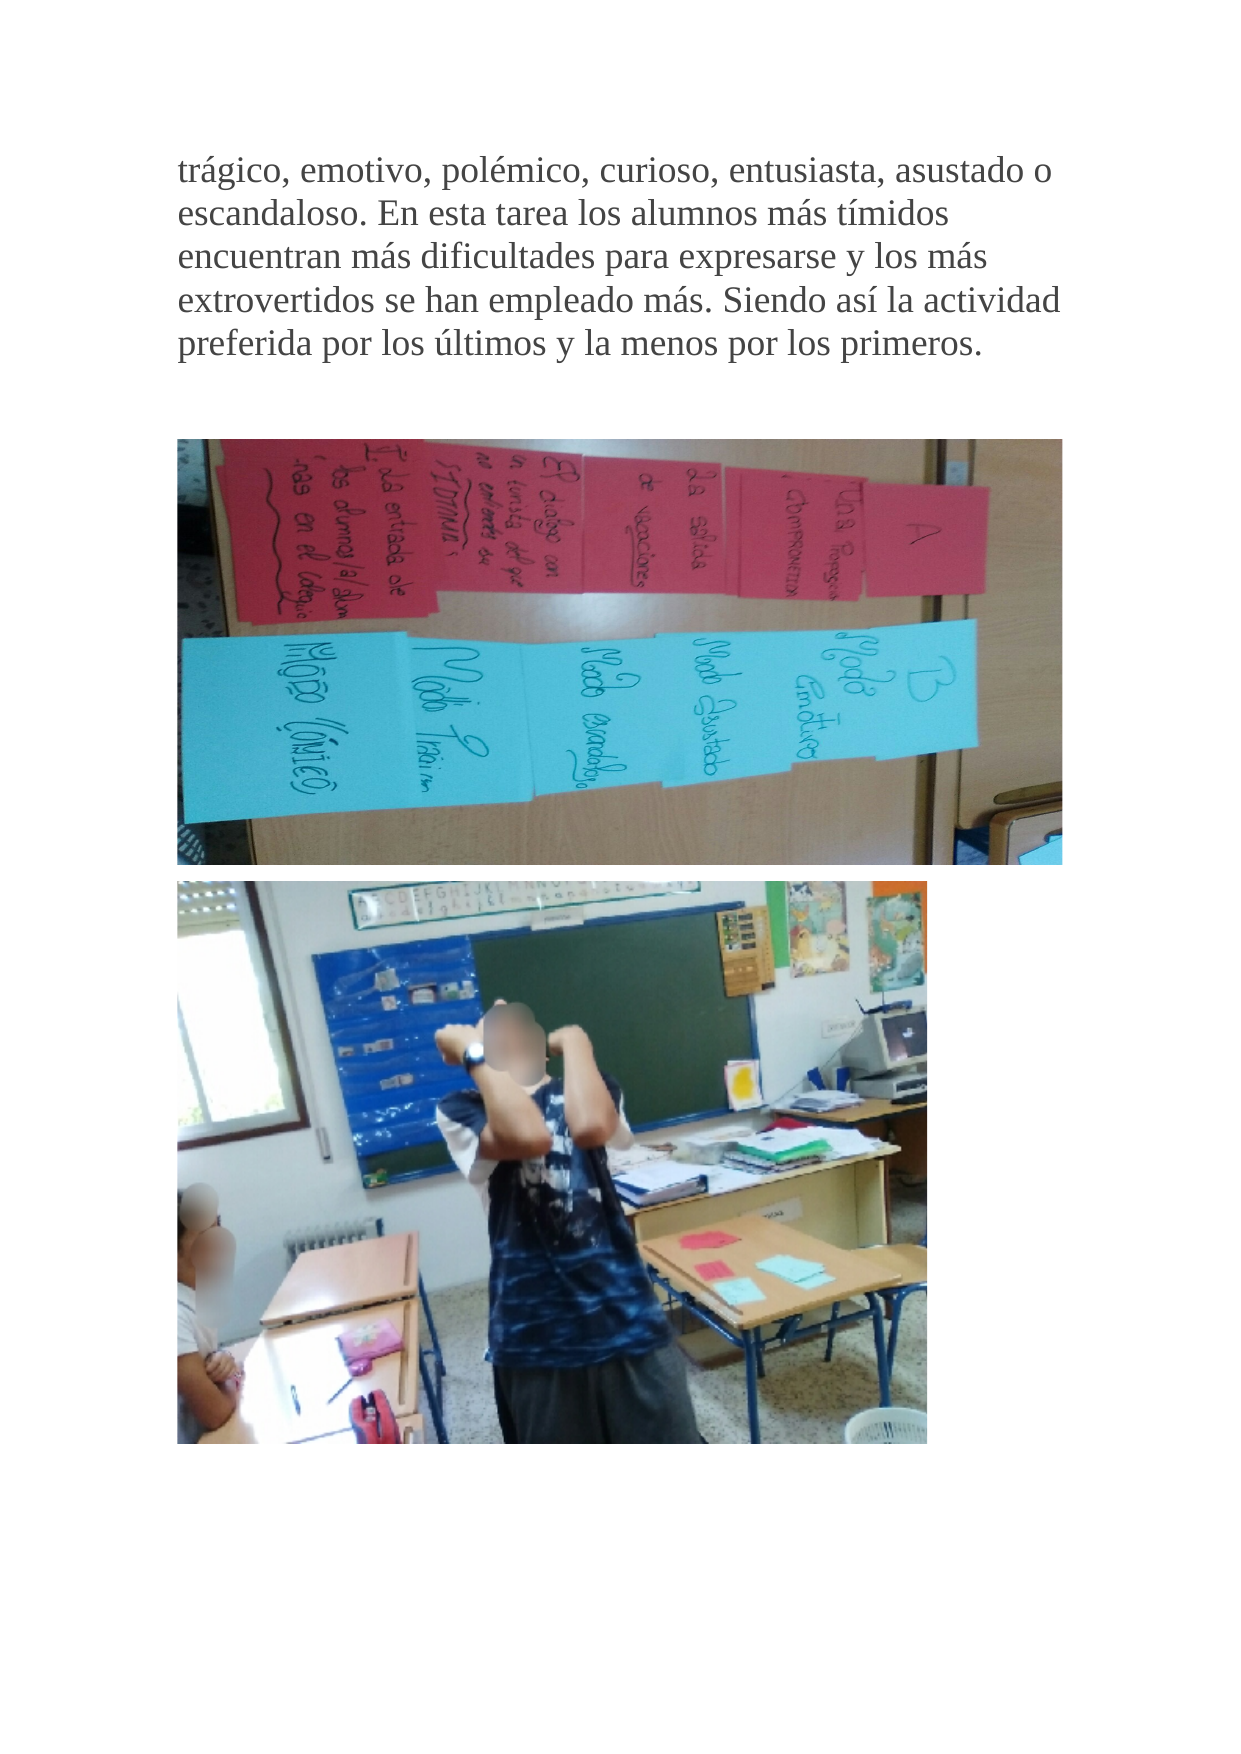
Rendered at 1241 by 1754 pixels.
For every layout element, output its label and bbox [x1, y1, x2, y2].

picture [177, 881, 928, 1444]
text [177, 148, 1063, 363]
picture [177, 439, 1063, 865]
